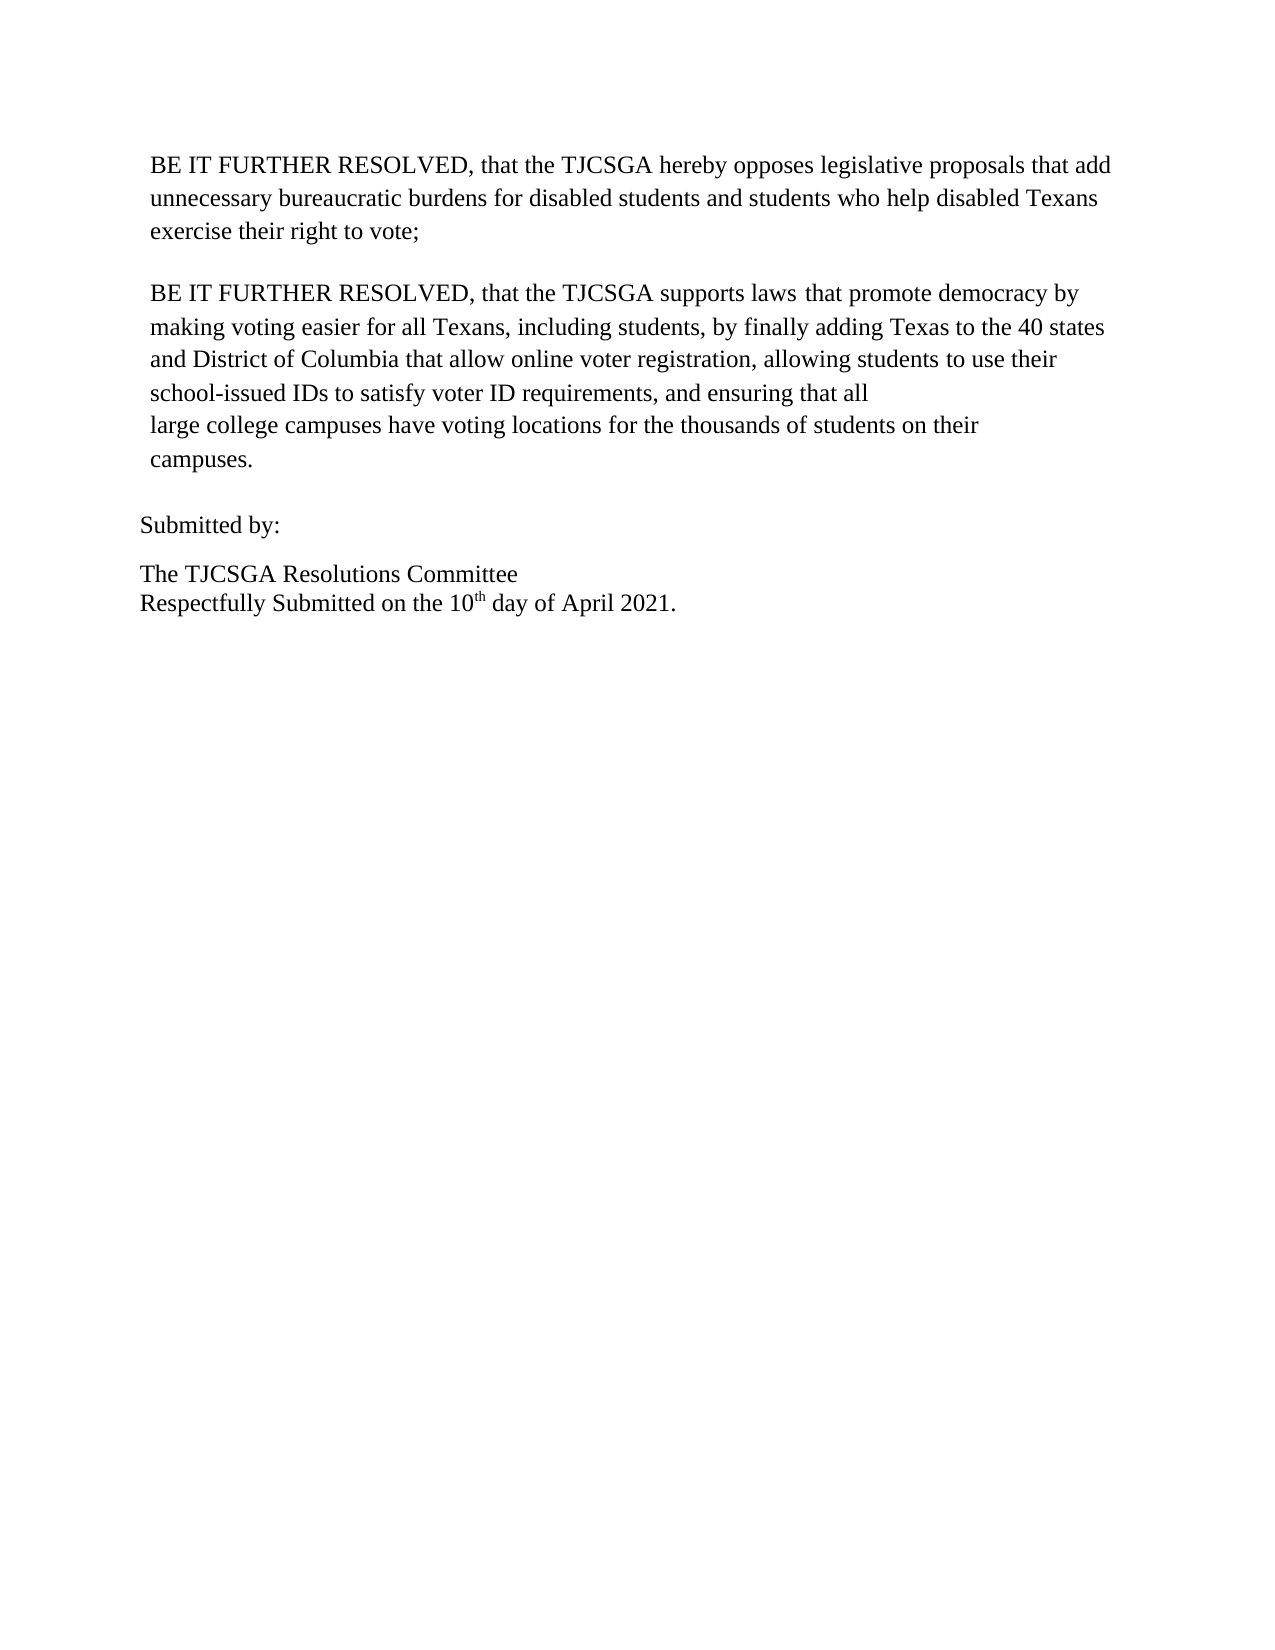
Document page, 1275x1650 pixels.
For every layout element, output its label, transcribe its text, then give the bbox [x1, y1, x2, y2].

text Submitted by: [139, 510, 1131, 538]
text Respectfully Submitted on the 10th day of April 2021. [139, 588, 1131, 617]
text BE IT FURTHER RESOLVED, that the TJCSGA hereby opposes legislative proposals that add unnecessary bureaucratic burdens for disabled students and students who help disabled Texans exercise their right to vote; [150, 150, 1112, 245]
text The TJCSGA Resolutions Committee [139, 559, 1131, 588]
text BE IT FURTHER RESOLVED, that the TJCSGA supports laws that promote democracy by making voting easier for all Texans, including students, by finally adding Texas to the 40 states and District of Columbia that allow online voter registration, allowing students to use their school-issued IDs to satisfy voter ID requirements, and ensuring that all [150, 278, 1119, 406]
text large college campuses have voting locations for the thousands of students on their campuses. [150, 411, 1075, 472]
